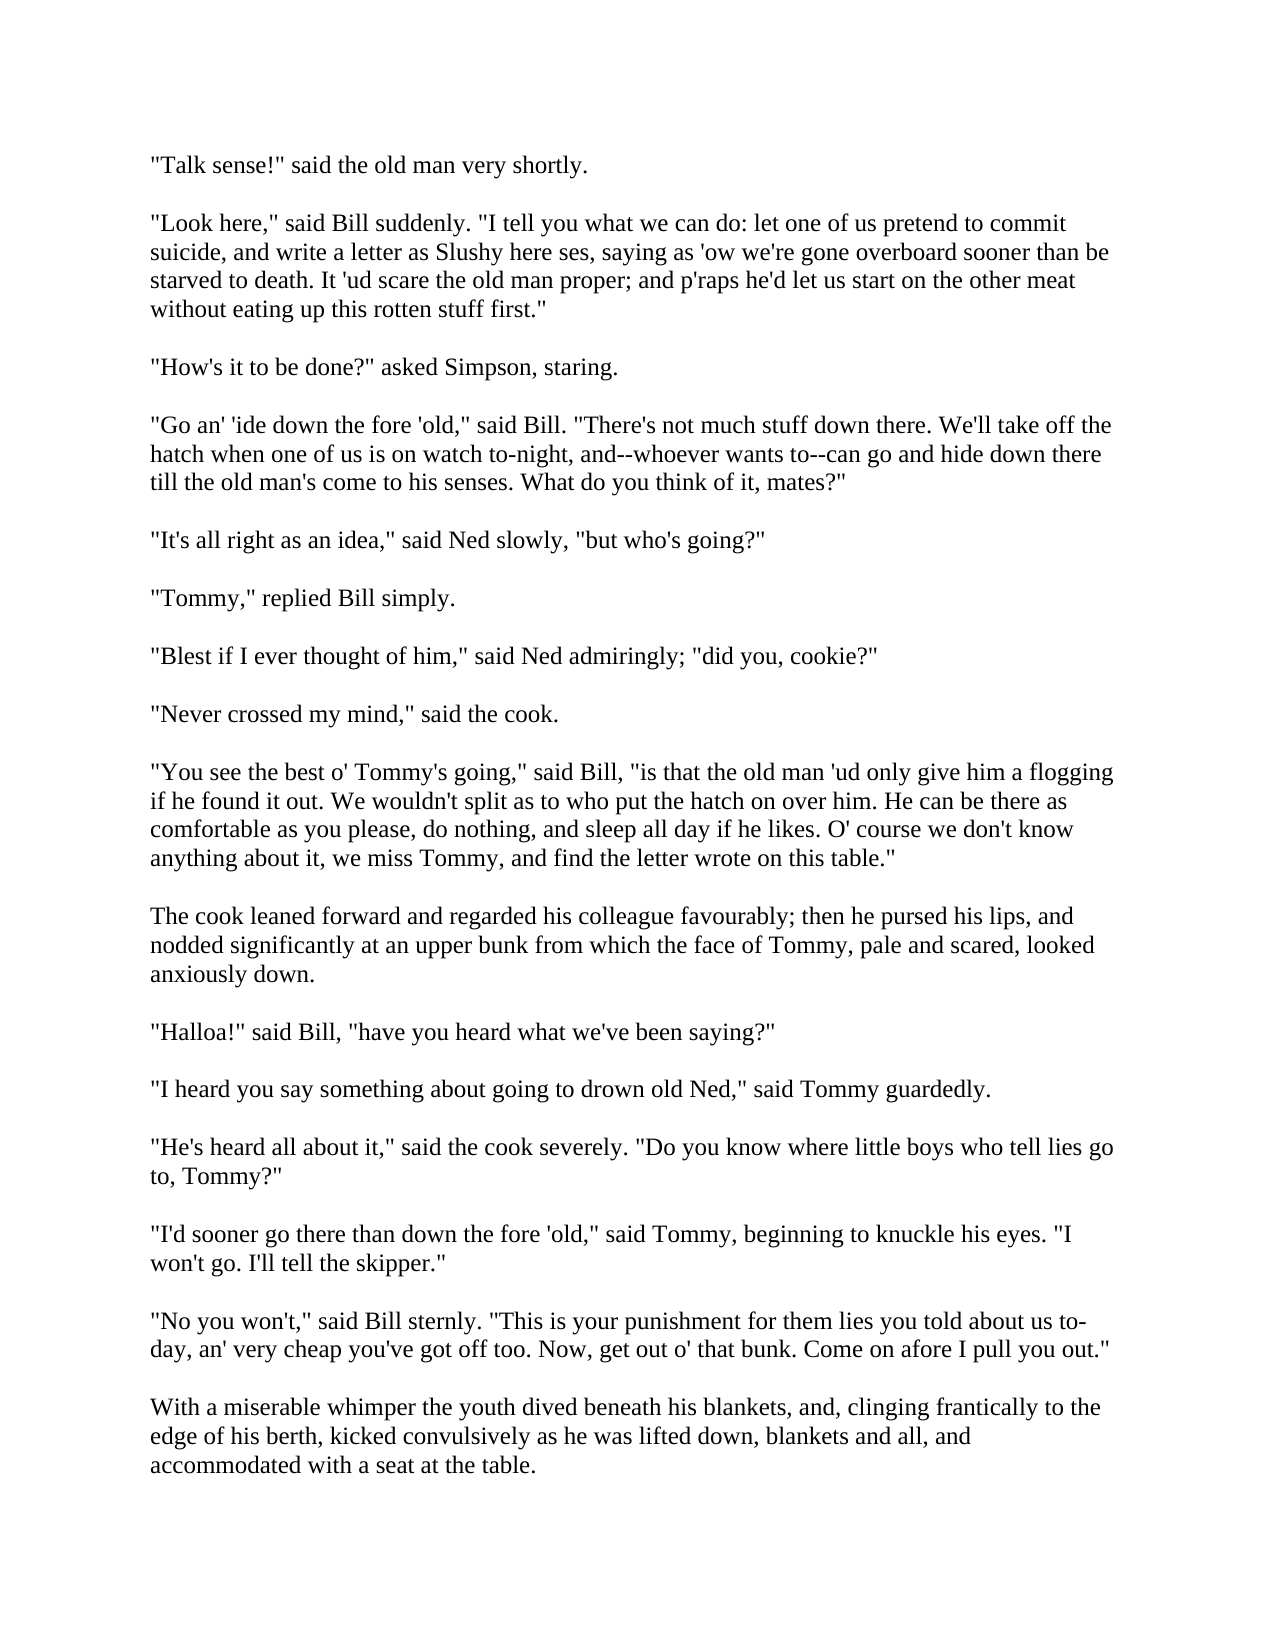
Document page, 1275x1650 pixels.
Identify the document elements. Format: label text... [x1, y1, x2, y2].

text "It's all right as an idea," said Ned slowly, "but who's going?" [150, 525, 1125, 554]
text "No you won't," said Bill sternly. "This is your punishment for them lies you told about us to-day, an' very cheap you've got off too. Now, get out o' that bunk. Come on afore I pull you out." [150, 1306, 1125, 1363]
text "Never crossed my mind," said the cook. [150, 699, 1125, 728]
text "Go an' 'ide down the fore 'old," said Bill. "There's not much stuff down there. We'll take off the hatch when one of us is on watch to-night, and--whoever wants to--can go and hide down there till the old man's come to his senses. What do you think of it, mates?" [150, 410, 1125, 496]
text "You see the best o' Tommy's going," said Bill, "is that the old man 'ud only give him a flogging if he found it out. We wouldn't split as to who put the hatch on over him. He can be there as comfortable as you please, do nothing, and sleep all day if he likes. O' course we don't know anything about it, we miss Tommy, and find the letter wrote on this table." [150, 757, 1125, 872]
text "Tommy," replied Bill simply. [150, 583, 1125, 612]
text "How's it to be done?" asked Simpson, staring. [150, 352, 1125, 381]
text "Talk sense!" said the old man very shortly. [150, 150, 1125, 179]
text "I'd sooner go there than down the fore 'old," said Tommy, beginning to knuckle his eyes. "I won't go. I'll tell the skipper." [150, 1219, 1125, 1277]
text "He's heard all about it," said the cook severely. "Do you know where little boys who tell lies go to, Tommy?" [150, 1132, 1125, 1190]
text "Look here," said Bill suddenly. "I tell you what we can do: let one of us pretend to commit suicide, and write a letter as Slushy here ses, saying as 'ow we're gone overboard sooner than be starved to death. It 'ud scare the old man proper; and p'raps he'd let us start on the other meat without eating up this rotten stuff first." [150, 208, 1125, 323]
text "Blest if I ever thought of him," said Ned admiringly; "did you, cookie?" [150, 641, 1125, 670]
text With a miserable whimper the youth dived beneath his blankets, and, clinging frantically to the edge of his berth, kicked convulsively as he was lifted down, blankets and all, and accommodated with a seat at the table. [150, 1392, 1125, 1479]
text "I heard you say something about going to drown old Ned," said Tommy guardedly. [150, 1074, 1125, 1103]
text "Halloa!" said Bill, "have you heard what we've been saying?" [150, 1017, 1125, 1045]
text The cook leaned forward and regarded his colleague favourably; then he pursed his lips, and nodded significantly at an upper bunk from which the face of Tommy, pale and scared, looked anxiously down. [150, 901, 1125, 987]
